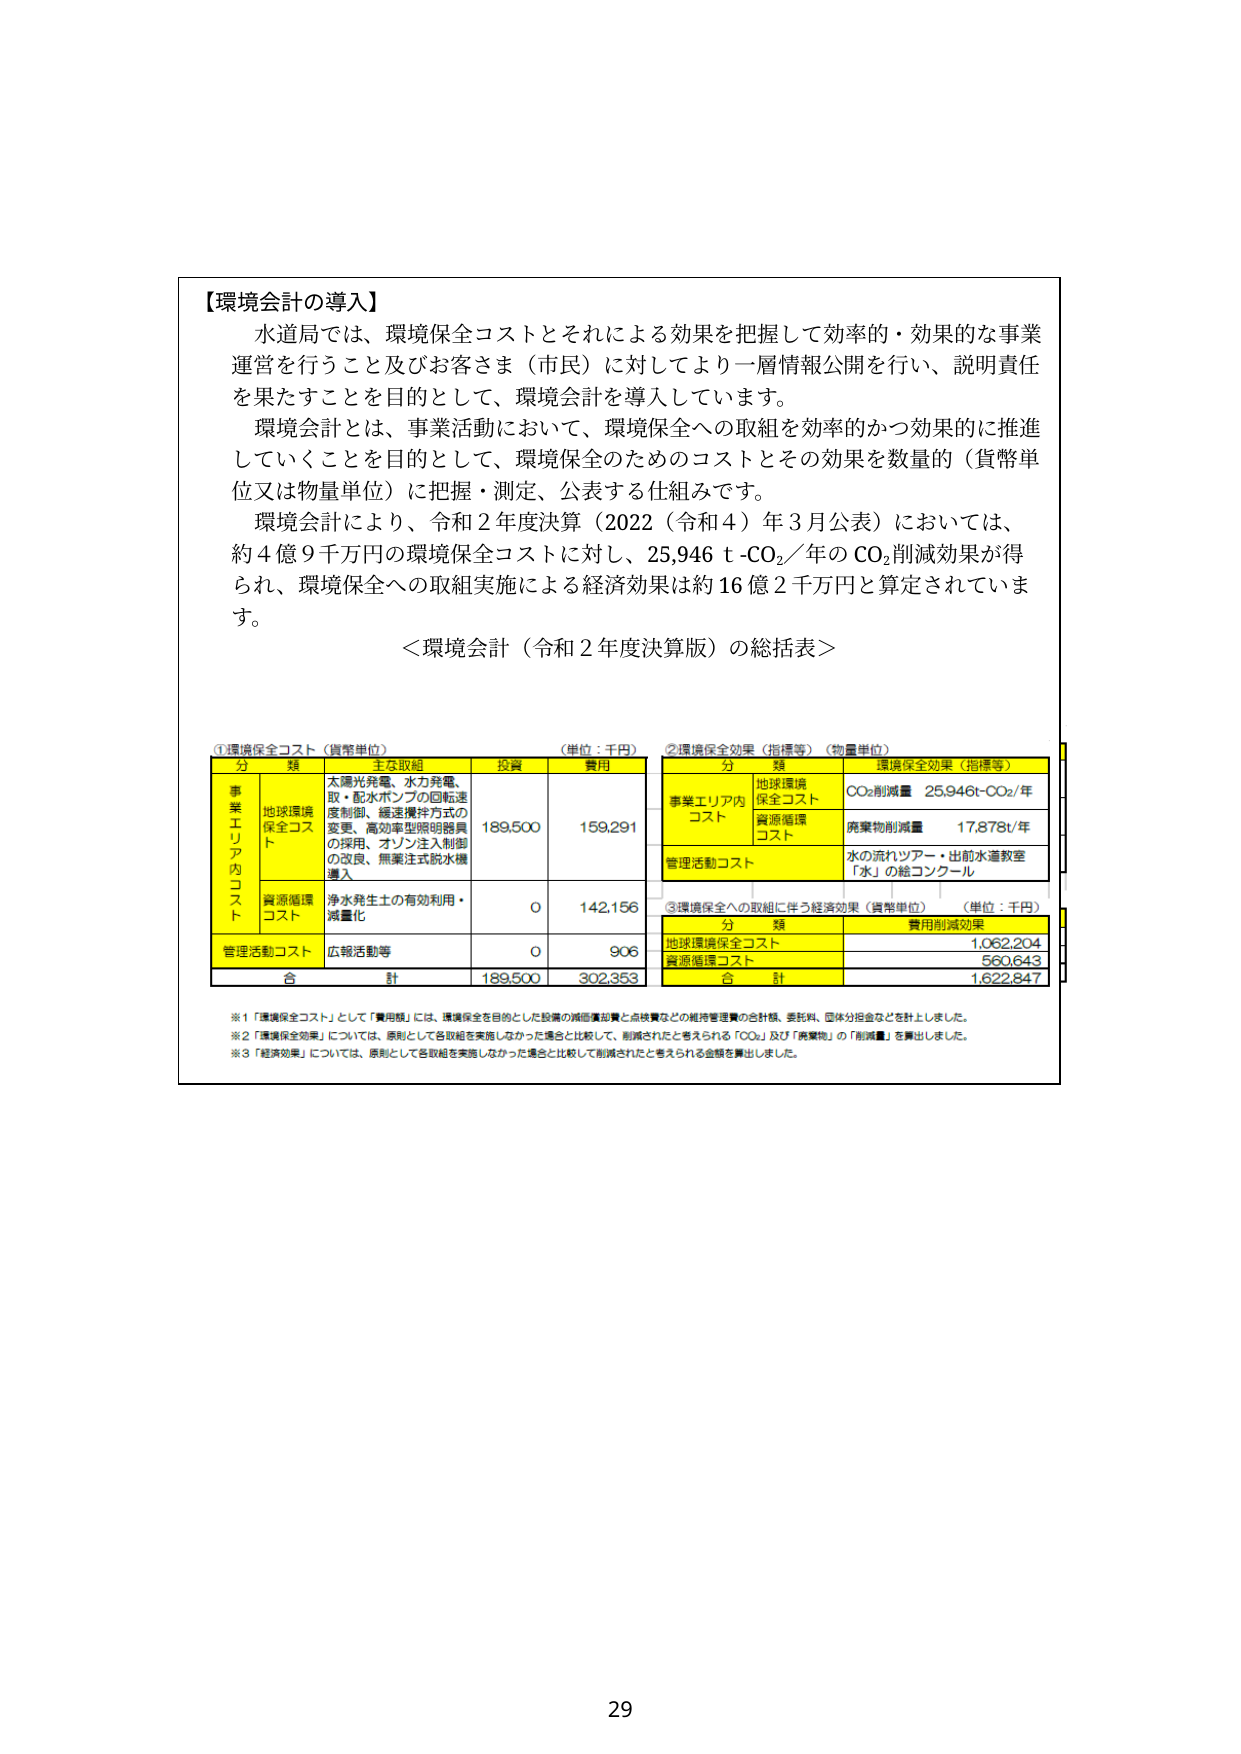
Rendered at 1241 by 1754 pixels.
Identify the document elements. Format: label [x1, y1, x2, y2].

picture [1061, 722, 1069, 1061]
picture [204, 738, 1052, 1062]
